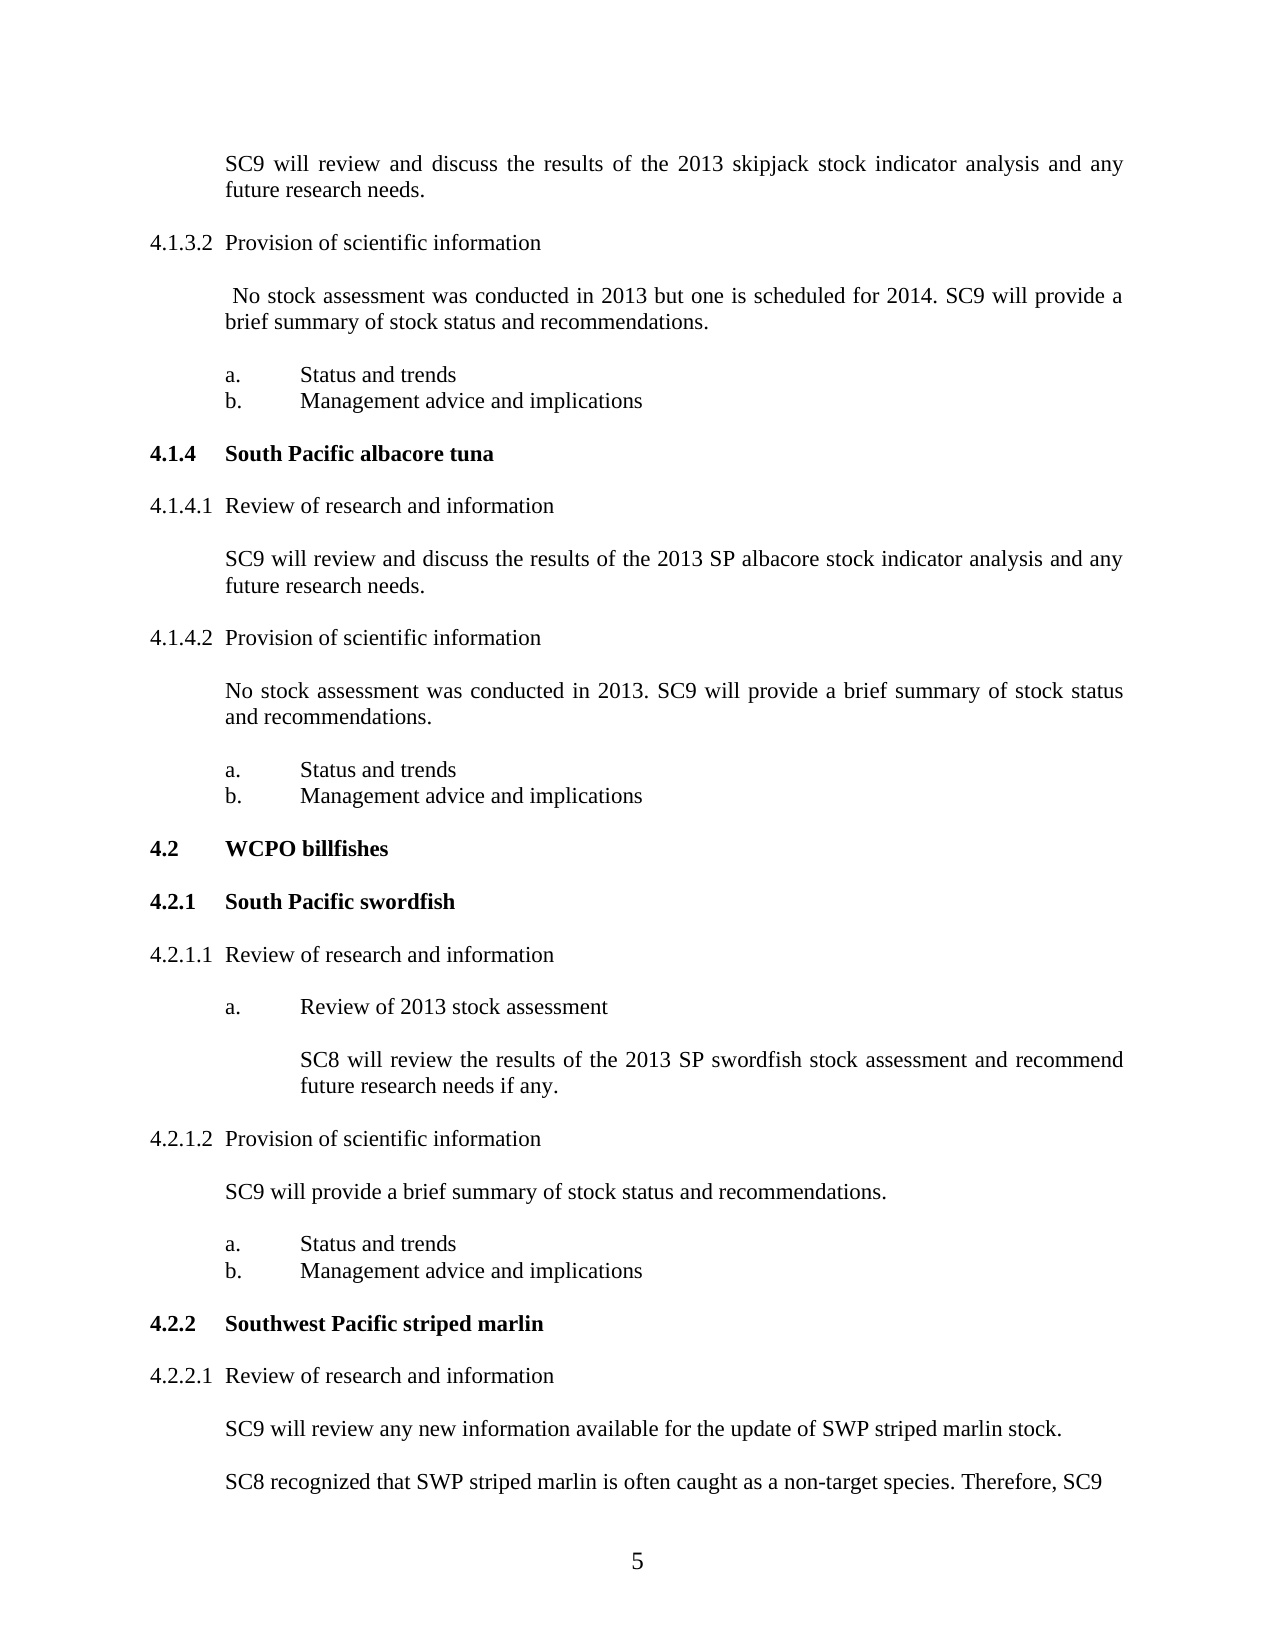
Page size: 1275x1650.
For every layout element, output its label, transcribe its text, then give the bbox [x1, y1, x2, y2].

list Status and trends [225, 1231, 1125, 1257]
list Review of research and information [150, 1362, 1125, 1389]
list Review of research and information [150, 941, 1125, 967]
list Status and trends [225, 756, 1125, 782]
list WCPO billfishes [150, 835, 1125, 862]
list SC9 will review and discuss the results of the 2013 skipjack stock indicator analysis and any future research needs. [225, 150, 1125, 203]
list SC8 will review the results of the 2013 SP swordfish stock assessment and recommend future research needs if any. [300, 1046, 1125, 1099]
list Management advice and implications [225, 1257, 1125, 1283]
list SC9 will review and discuss the results of the 2013 SP albacore stock indicator analysis and any future research needs. [225, 545, 1125, 598]
list Management advice and implications [225, 782, 1125, 809]
list Management advice and implications [225, 387, 1125, 413]
list South Pacific swordfish [150, 888, 1125, 914]
list Review of research and information [150, 493, 1125, 519]
list Southwest Pacific striped marlin [150, 1309, 1125, 1336]
list Status and trends [225, 361, 1125, 387]
list Review of 2013 stock assessment [225, 993, 1125, 1020]
list No stock assessment was conducted in 2013. SC9 will provide a brief summary of stock status and recommendations. [225, 677, 1125, 730]
list SC9 will provide a brief summary of stock status and recommendations. [225, 1178, 1125, 1204]
list Provision of scientific information [150, 1125, 1125, 1151]
list No stock assessment was conducted in 2013 but one is scheduled for 2014. SC9 will provide a brief summary of stock status and recommendations. [225, 282, 1125, 334]
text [225, 1468, 1125, 1494]
text SC9 will review any new information available for the update of SWP striped marlin stock. [225, 1415, 1125, 1441]
list South Pacific albacore tuna [150, 440, 1125, 466]
list Provision of scientific information [150, 229, 1125, 255]
list Provision of scientific information [150, 624, 1125, 651]
